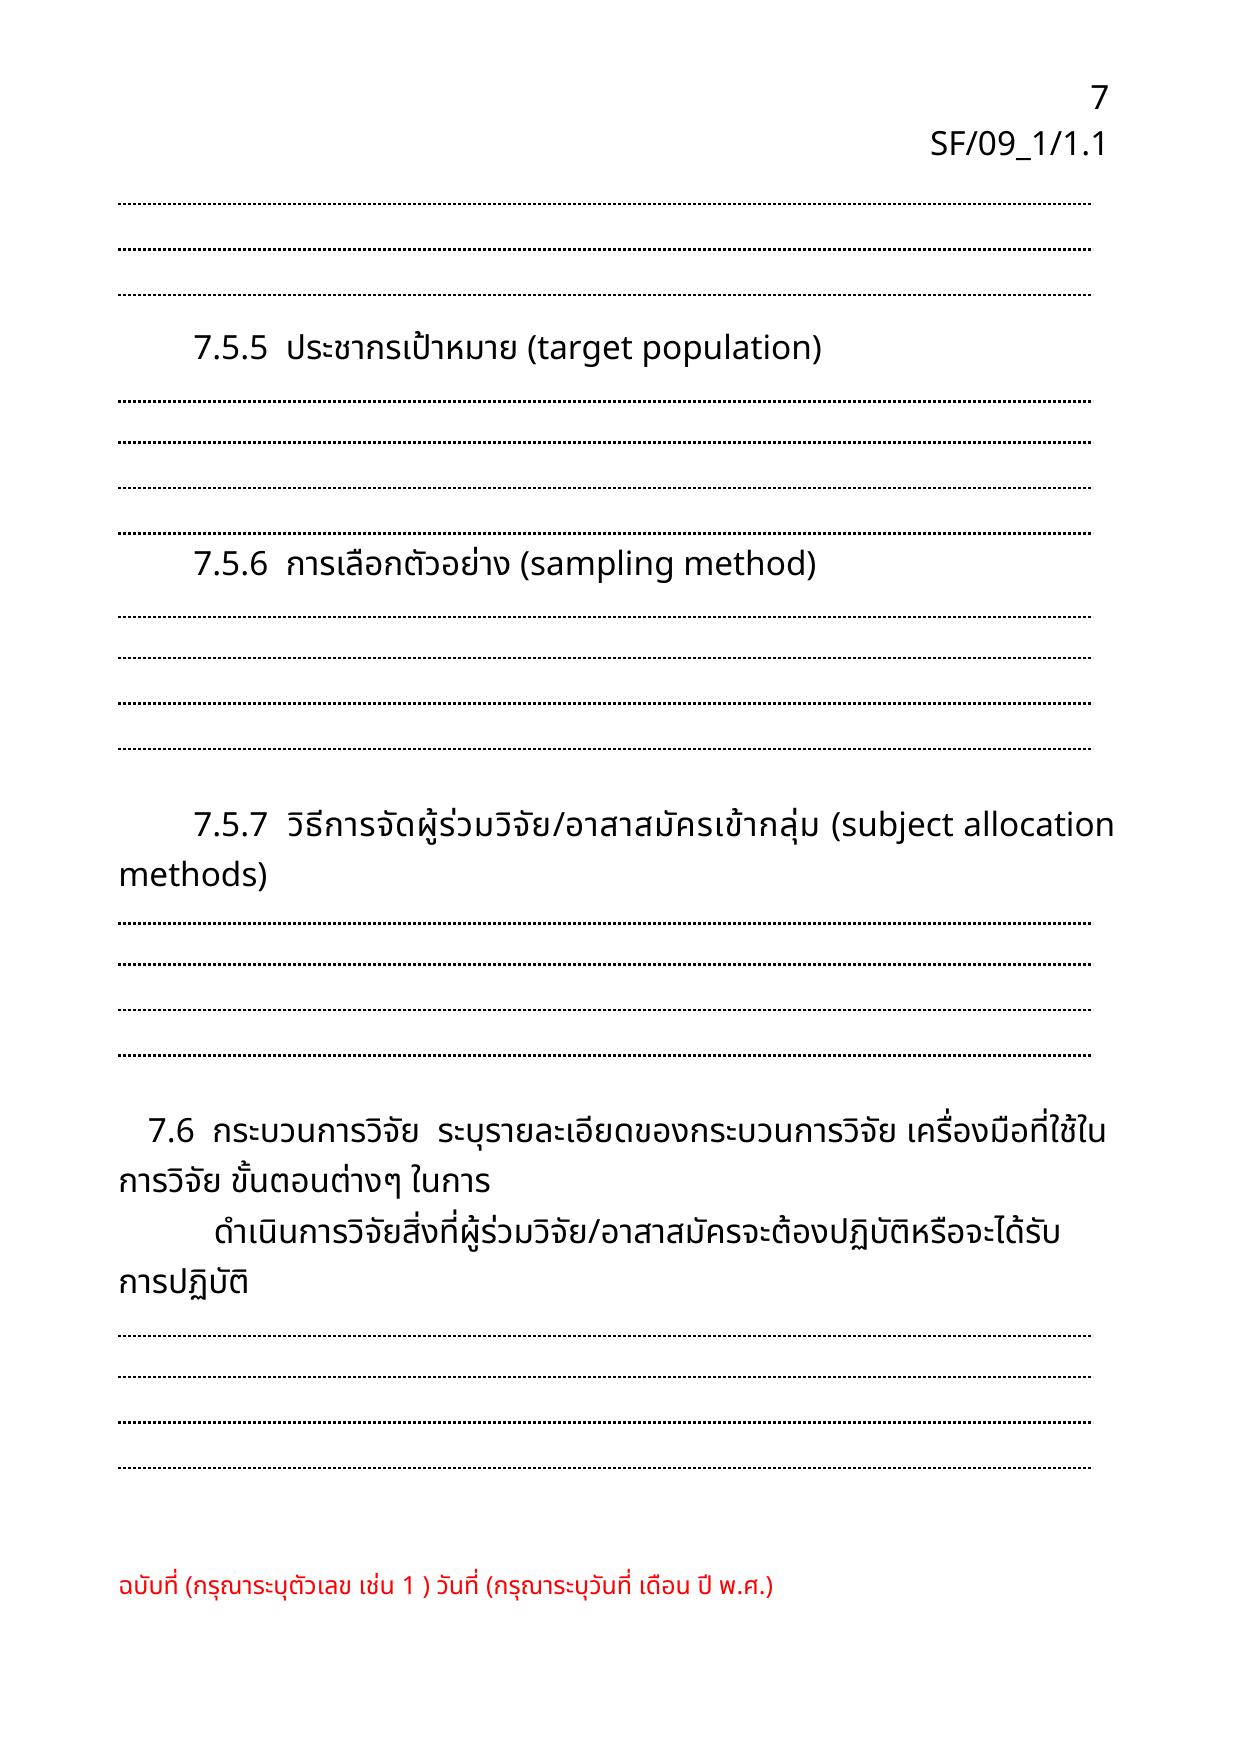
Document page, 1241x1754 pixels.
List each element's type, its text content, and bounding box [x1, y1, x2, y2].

text 7.5.5 ประชากรเป้าหมาย (target population) [192, 324, 1116, 374]
text 7.6 กระบวนการวิจัย ระบุรายละเอียดของกระบวนการวิจัย เครื่องมือที่ใช้ในการวิจัย ขั้นตอนต่างๆ ในการ ดำเนินการวิจัยสิ่งที่ผู้ร่วมวิจัย/อาสาสมัครจะต้องปฏิบัติหรือจะได้รับการปฏิบัติ [118, 1107, 1109, 1309]
text 7.5.7 วิธีการจัดผู้ร่วมวิจัย/อาสาสมัครเข้ากลุ่ม (subject allocation methods) [118, 800, 1116, 896]
text 7.5.6 การเลือกตัวอย่าง (sampling method) [192, 539, 1116, 590]
